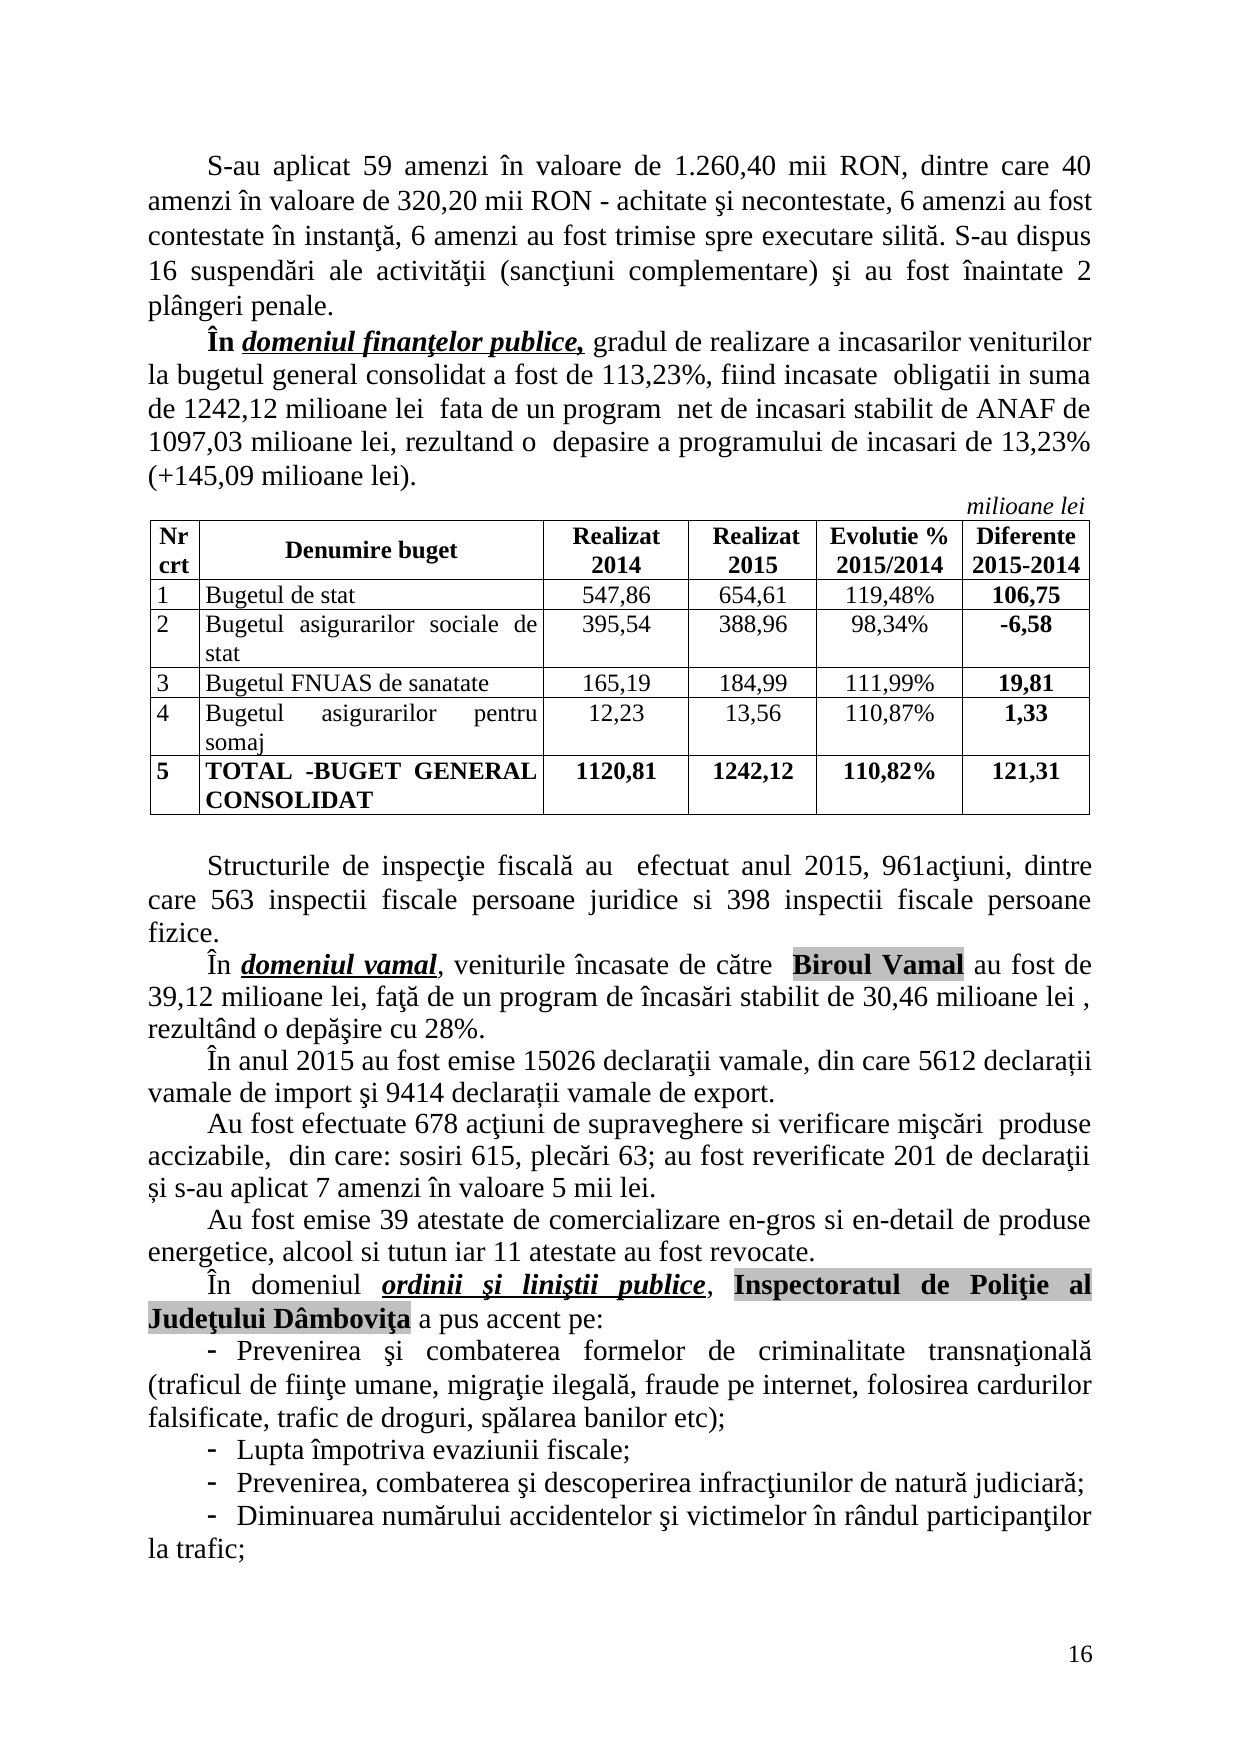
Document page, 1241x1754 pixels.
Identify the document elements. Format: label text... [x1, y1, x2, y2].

list Prevenirea şi combaterea formelor de criminalitate transnaţională (traficul de fiinţe umane, migraţie ilegală, fraude pe internet, folosirea cardurilor falsificate, trafic de droguri, spălarea banilor etc); [148, 1334, 1092, 1433]
table_cell 119,48% [817, 580, 962, 608]
table_cell 106,75 [963, 580, 1089, 608]
text În domeniul finanţelor publice, gradul de realizare a incasarilor veniturilor la bugetul general consolidat a fost de 113,23%, fiind incasate obligatii in suma de 1242,12 milioane lei fata de un program net de incasari stabilit de ANAF de 1097,03 milioane lei, rezultand o depasire a programului de incasari de 13,23% (+145,09 milioane lei). [148, 324, 1092, 491]
table_header Denumire buget [200, 521, 543, 579]
text Structurile de inspecţie fiscală au efectuat anul 2015, 961acţiuni, dintre care 563 inspectii fiscale persoane juridice si 398 inspectii fiscale persoane fizice. [148, 848, 1092, 949]
table_cell 111,99% [817, 668, 962, 697]
table_cell 184,99 [689, 668, 816, 697]
table_cell 13,56 [689, 698, 816, 755]
table_cell 388,96 [689, 610, 816, 667]
table_cell Bugetul de stat [200, 580, 543, 608]
table_cell 1120,81 [544, 756, 688, 814]
text În anul 2015 au fost emise 15026 declaraţii vamale, din care 5612 declarații vamale de import şi 9414 declarații vamale de export. [148, 1045, 1092, 1108]
table_header Nr crt [151, 521, 199, 579]
list Lupta împotriva evaziunii fiscale; [148, 1433, 1092, 1466]
table_cell 1242,12 [689, 756, 816, 814]
list Diminuarea numărului accidentelor şi victimelor în rândul participanţilor la trafic; [148, 1499, 1092, 1565]
table_cell 1 [151, 580, 199, 608]
text Au fost efectuate 678 acţiuni de supraveghere si verificare mişcări produse accizabile, din care: sosiri 615, plecări 63; au fost reverificate 201 de declaraţii și s-au aplicat 7 amenzi în valoare 5 mii lei. [148, 1108, 1092, 1204]
table_cell Bugetul FNUAS de sanatate [200, 668, 543, 697]
table_cell Bugetul asigurarilor sociale de stat [200, 610, 543, 667]
text În domeniul ordinii şi liniştii publice, Inspectoratul de Poliţie al Judeţului Dâmboviţa a pus accent pe: [148, 1267, 1092, 1334]
table_cell -6,58 [963, 610, 1089, 667]
table_header Evolutie % 2015/2014 [817, 521, 962, 579]
table_cell 1,33 [963, 698, 1089, 755]
table_cell 654,61 [689, 580, 816, 608]
table_cell 395,54 [544, 610, 688, 667]
list Prevenirea, combaterea şi descoperirea infracţiunilor de natură judiciară; [148, 1466, 1092, 1499]
table_cell 98,34% [817, 610, 962, 667]
table_cell TOTAL -BUGET GENERAL CONSOLIDAT [200, 756, 543, 814]
table_header Diferente 2015-2014 [963, 521, 1089, 579]
table_cell Bugetul asigurarilor pentru somaj [200, 698, 543, 755]
text milioane lei [148, 491, 1092, 520]
table_header Realizat 2014 [544, 521, 688, 579]
table_cell 110,82% [817, 756, 962, 814]
table_cell 2 [151, 610, 199, 667]
text Au fost emise 39 atestate de comercializare en-gros si en-detail de produse energetice, alcool si tutun iar 11 atestate au fost revocate. [148, 1204, 1092, 1267]
table_cell 19,81 [963, 668, 1089, 697]
table_header Realizat 2015 [689, 521, 816, 579]
table_cell 12,23 [544, 698, 688, 755]
table_cell 110,87% [817, 698, 962, 755]
text În domeniul vamal, veniturile încasate de către Biroul Vamal au fost de 39,12 milioane lei, faţă de un program de încasări stabilit de 30,46 milioane lei , rezultând o depăşire cu 28%. [148, 949, 1092, 1045]
table_cell 547,86 [544, 580, 688, 608]
table_cell 5 [151, 756, 199, 814]
text S-au aplicat 59 amenzi în valoare de 1.260,40 mii RON, dintre care 40 amenzi în valoare de 320,20 mii RON - achitate şi necontestate, 6 amenzi au fost contestate în instanţă, 6 amenzi au fost trimise spre executare silită. S-au dispus 16 suspendări ale activităţii (sancţiuni complementare) şi au fost înaintate 2 plângeri penale. [148, 148, 1092, 322]
table_cell 165,19 [544, 668, 688, 697]
table_cell 4 [151, 698, 199, 755]
table_cell 121,31 [963, 756, 1089, 814]
table_cell 3 [151, 668, 199, 697]
